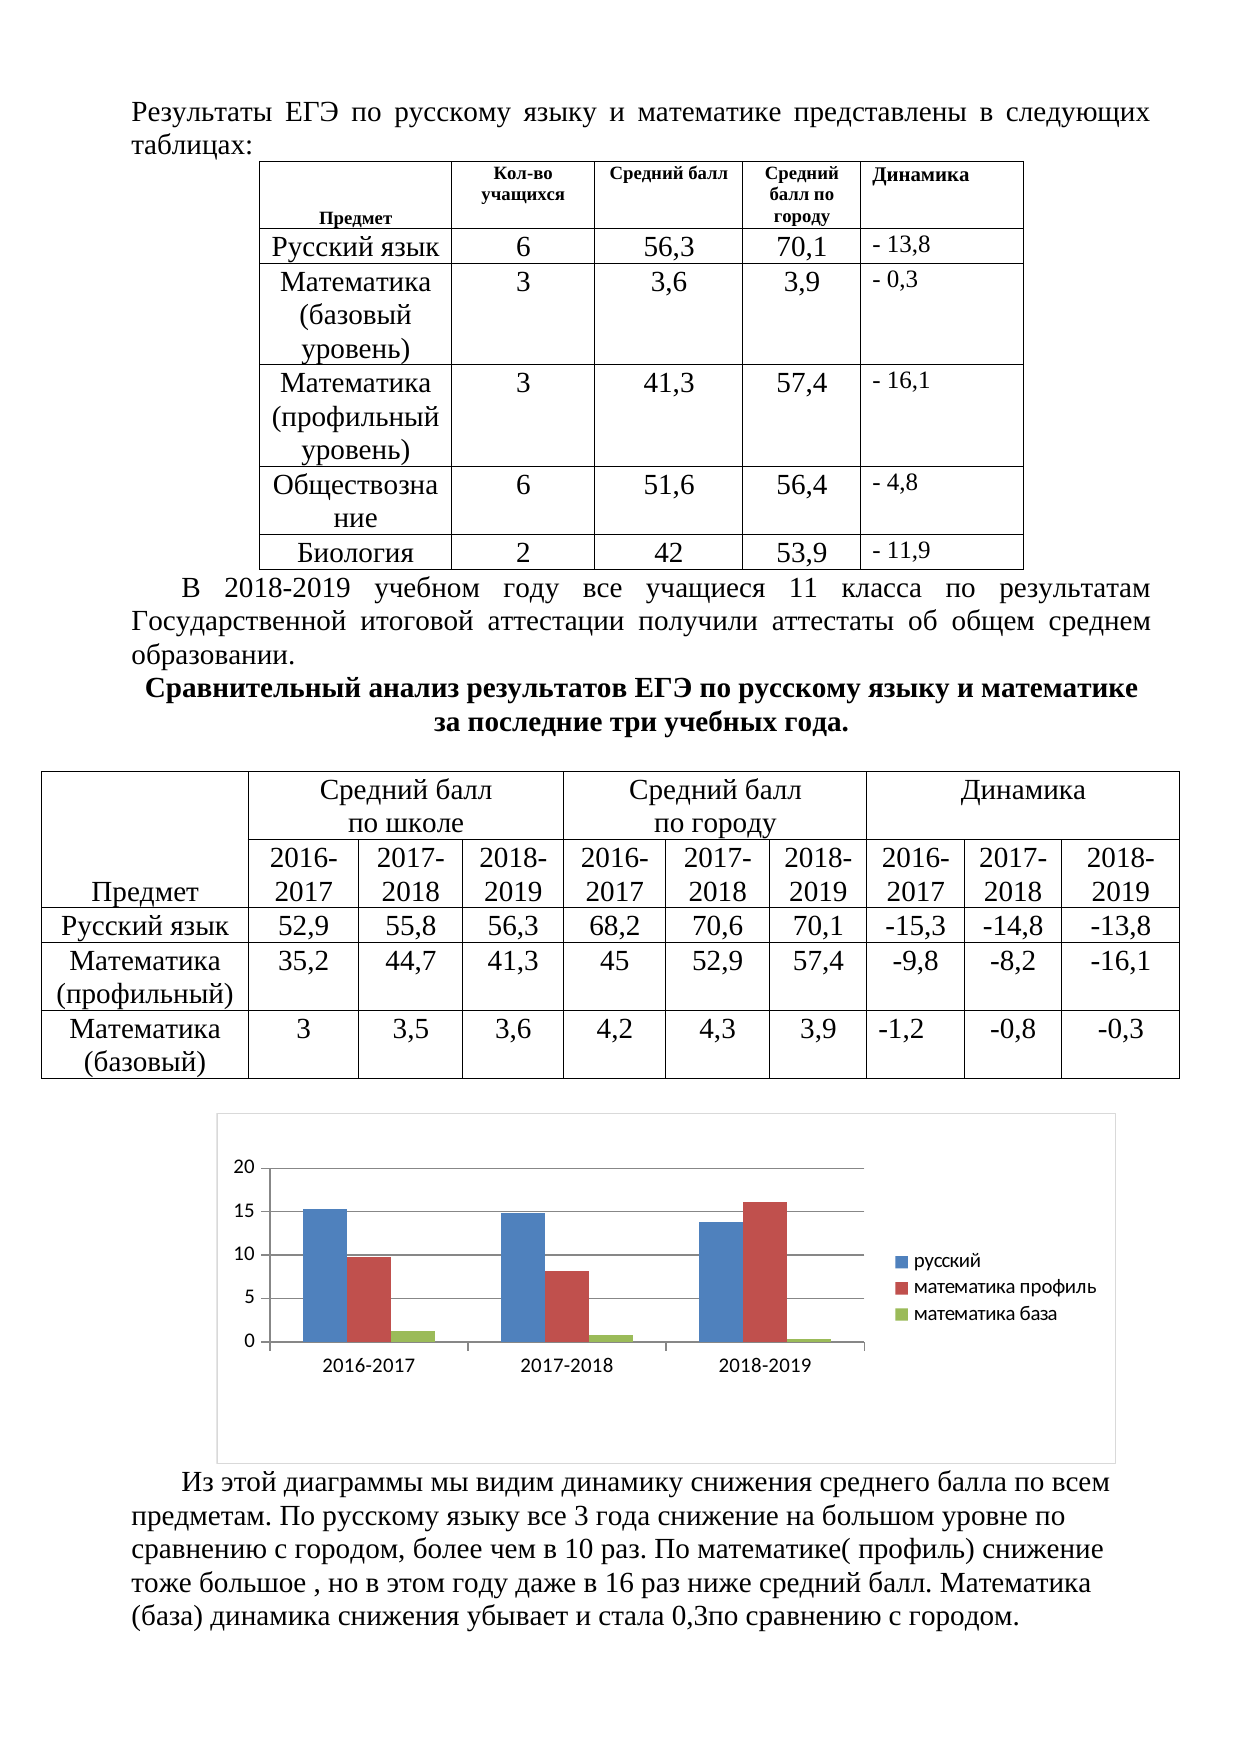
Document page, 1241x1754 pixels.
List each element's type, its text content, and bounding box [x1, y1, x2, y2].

table_cell -8,2 [965, 943, 1061, 1010]
table_header Динамика [861, 162, 1023, 228]
table_cell Математика (базовый) [42, 1011, 248, 1078]
table_cell 35,2 [249, 943, 358, 1010]
table_header Средний балл по школе [249, 772, 563, 839]
table_cell Математика (профильный уровень) [260, 365, 451, 466]
table_cell Русский язык [260, 229, 451, 263]
table_cell 52,9 [249, 908, 358, 942]
text В 2018-2019 учебном году все учащиеся 11 класса по результатам Государственной итоговой аттестации получили аттестаты об общем среднем образовании. [131, 570, 1152, 670]
table_cell 42 [595, 535, 742, 569]
table_cell -9,8 [867, 943, 964, 1010]
table_cell 45 [564, 943, 665, 1010]
table_cell -13,8 [1062, 908, 1179, 942]
table_cell 70,1 [743, 229, 860, 263]
table_cell 3,9 [770, 1011, 866, 1078]
table_cell -15,3 [867, 908, 964, 942]
table_cell - 16,1 [861, 365, 1023, 466]
table_cell 70,6 [666, 908, 769, 942]
table_cell 4,2 [564, 1011, 665, 1078]
table_header Предмет [42, 772, 248, 907]
table_cell 2017-2018 [359, 840, 462, 907]
table_cell 56,3 [595, 229, 742, 263]
table_cell 3 [249, 1011, 358, 1078]
table_cell - 13,8 [861, 229, 1023, 263]
table_cell 2018-2019 [770, 840, 866, 907]
table_cell -14,8 [965, 908, 1061, 942]
table_cell -1,2 [867, 1011, 964, 1078]
table_cell 44,7 [359, 943, 462, 1010]
table_header Средний балл [595, 162, 742, 228]
table_cell - 0,3 [861, 264, 1023, 364]
text Из этой диаграммы мы видим динамику снижения среднего балла по всем предметам. По русскому языку все 3 года снижение на большом уровне по сравнению с городом, более чем в 10 раз. По математике( профиль) снижение тоже большое , но в этом году даже в 16 раз ниже средний балл. Математика (база) динамика снижения убывает и стала 0,3по сравнению с городом. [131, 1464, 1152, 1632]
table_cell 2016-2017 [564, 840, 665, 907]
table_cell Биология [260, 535, 451, 569]
table_cell 41,3 [463, 943, 563, 1010]
table_cell 6 [452, 229, 594, 263]
table_cell 6 [452, 467, 594, 534]
table_cell 3,6 [595, 264, 742, 364]
table_header Средний балл по городу [743, 162, 860, 228]
table_cell -0,8 [965, 1011, 1061, 1078]
table_cell 2017-2018 [666, 840, 769, 907]
table_header Предмет [260, 162, 451, 228]
table_header Динамика [867, 772, 1179, 839]
table_cell 2016-2017 [867, 840, 964, 907]
table_cell 56,3 [463, 908, 563, 942]
table_cell Русский язык [42, 908, 248, 942]
table_cell -16,1 [1062, 943, 1179, 1010]
table_cell 2 [452, 535, 594, 569]
table_cell 3,6 [463, 1011, 563, 1078]
table_cell 57,4 [770, 943, 866, 1010]
table_cell -0,3 [1062, 1011, 1179, 1078]
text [131, 94, 1152, 161]
table_cell 52,9 [666, 943, 769, 1010]
table_cell 4,3 [666, 1011, 769, 1078]
table_cell 2016-2017 [249, 840, 358, 907]
table_cell 2017-2018 [965, 840, 1061, 907]
table_cell Математика (профильный) [42, 943, 248, 1010]
text Сравнительный анализ результатов ЕГЭ по русскому языку и математике за последние три учебных года. [131, 670, 1152, 737]
table_cell 70,1 [770, 908, 866, 942]
table_cell 2018-2019 [463, 840, 563, 907]
table_cell Обществознание [260, 467, 451, 534]
table_cell 51,6 [595, 467, 742, 534]
table_cell 53,9 [743, 535, 860, 569]
table_cell 3,9 [743, 264, 860, 364]
table_cell - 4,8 [861, 467, 1023, 534]
table_cell 56,4 [743, 467, 860, 534]
table_header Кол-во учащихся [452, 162, 594, 228]
table_cell 55,8 [359, 908, 462, 942]
table_cell 3,5 [359, 1011, 462, 1078]
table_cell 3 [452, 365, 594, 466]
table_cell 3 [452, 264, 594, 364]
table_header Средний балл по городу [564, 772, 866, 839]
table_cell 57,4 [743, 365, 860, 466]
table_cell 68,2 [564, 908, 665, 942]
table_cell Математика (базовый уровень) [260, 264, 451, 364]
table_cell 2018-2019 [1062, 840, 1179, 907]
table_cell - 11,9 [861, 535, 1023, 569]
table_cell 41,3 [595, 365, 742, 466]
